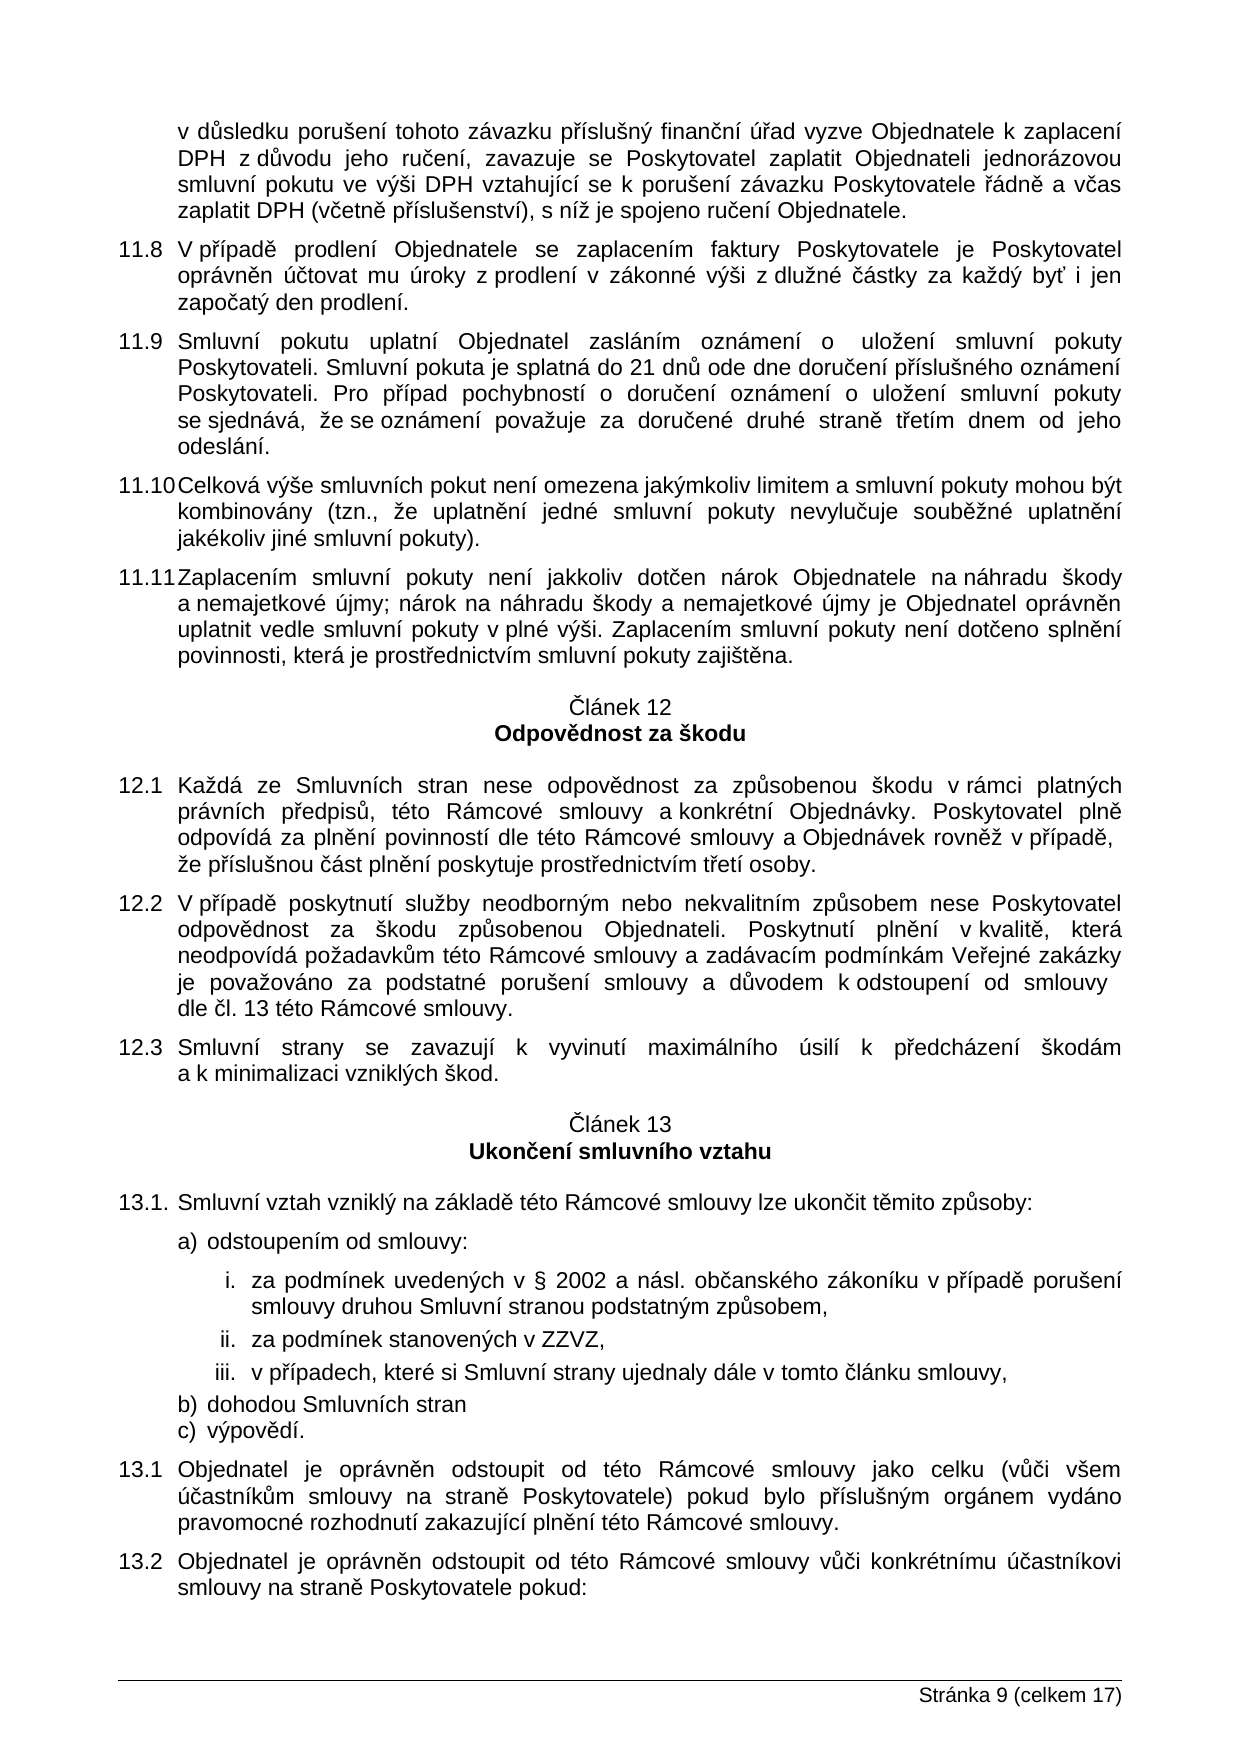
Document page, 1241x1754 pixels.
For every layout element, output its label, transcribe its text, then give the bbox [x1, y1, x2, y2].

list V případě poskytnutí služby neodborným nebo nekvalitním způsobem nese Poskytovatel odpovědnost za škodu způsobenou Objednateli. Poskytnutí plnění v kvalitě, která neodpovídá požadavkům této Rámcové smlouvy a zadávacím podmínkám Veřejné zakázky je považováno za podstatné porušení smlouvy a důvodem k odstoupení od smlouvy dle čl. 13 této Rámcové smlouvy. [118, 889, 1122, 1021]
list V případě prodlení Objednatele se zaplacením faktury Poskytovatele je Poskytovatel oprávněn účtovat mu úroky z prodlení v zákonné výši z dlužné částky za každý byť i jen započatý den prodlení. [118, 236, 1122, 315]
list Objednatel je oprávněn odstoupit od této Rámcové smlouvy jako celku (vůči všem účastníkům smlouvy na straně Poskytovatele) pokud bylo příslušným orgánem vydáno pravomocné rozhodnutí zakazující plnění této Rámcové smlouvy. [118, 1456, 1122, 1535]
list Smluvní vztah vzniklý na základě této Rámcové smlouvy lze ukončit těmito způsoby: [118, 1189, 1122, 1216]
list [118, 118, 1122, 223]
list Objednatel je oprávněn odstoupit od této Rámcové smlouvy vůči konkrétnímu účastníkovi smlouvy na straně Poskytovatele pokud: [118, 1548, 1122, 1601]
list za podmínek uvedených v § 2002 a násl. občanského zákoníku v případě porušení smlouvy druhou Smluvní stranou podstatným způsobem, [236, 1267, 1122, 1319]
list v případech, které si Smluvní strany ujednaly dále v tomto článku smlouvy, [236, 1358, 1122, 1385]
list Zaplacením smluvní pokuty není jakkoliv dotčen nárok Objednatele na náhradu škody a nemajetkové újmy; nárok na náhradu škody a nemajetkové újmy je Objednatel oprávněn uplatnit vedle smluvní pokuty v plné výši. Zaplacením smluvní pokuty není dotčeno splnění povinnosti, která je prostřednictvím smluvní pokuty zajištěna. [118, 563, 1122, 669]
text Odpovědnost za škodu [118, 720, 1122, 747]
list dohodou Smluvních stran [177, 1391, 1122, 1417]
list výpovědí. [177, 1417, 1122, 1444]
list Smluvní strany se zavazují k vyvinutí maximálního úsilí k předcházení škodám a k minimalizaci vzniklých škod. [118, 1034, 1122, 1086]
list odstoupením od smlouvy: [177, 1228, 1122, 1254]
list Smluvní pokutu uplatní Objednatel zasláním oznámení o uložení smluvní pokuty Poskytovateli. Smluvní pokuta je splatná do 21 dnů ode dne doručení příslušného oznámení Poskytovateli. Pro případ pochybností o doručení oznámení o uložení smluvní pokuty se sjednává, že se oznámení považuje za doručené druhé straně třetím dnem od jeho odeslání. [118, 328, 1122, 459]
text Článek 13 [118, 1111, 1122, 1138]
list za podmínek stanovených v ZZVZ, [236, 1326, 1122, 1352]
subtitle Článek 12 [118, 694, 1122, 720]
text Ukončení smluvního vztahu [118, 1138, 1122, 1164]
list Každá ze Smluvních stran nese odpovědnost za způsobenou škodu v rámci platných právních předpisů, této Rámcové smlouvy a konkrétní Objednávky. Poskytovatel plně odpovídá za plnění povinností dle této Rámcové smlouvy a Objednávek rovněž v případě, že příslušnou část plnění poskytuje prostřednictvím třetí osoby. [118, 772, 1122, 877]
list Celková výše smluvních pokut není omezena jakýmkoliv limitem a smluvní pokuty mohou být kombinovány (tzn., že uplatnění jedné smluvní pokuty nevylučuje souběžné uplatnění jakékoliv jiné smluvní pokuty). [118, 472, 1122, 551]
